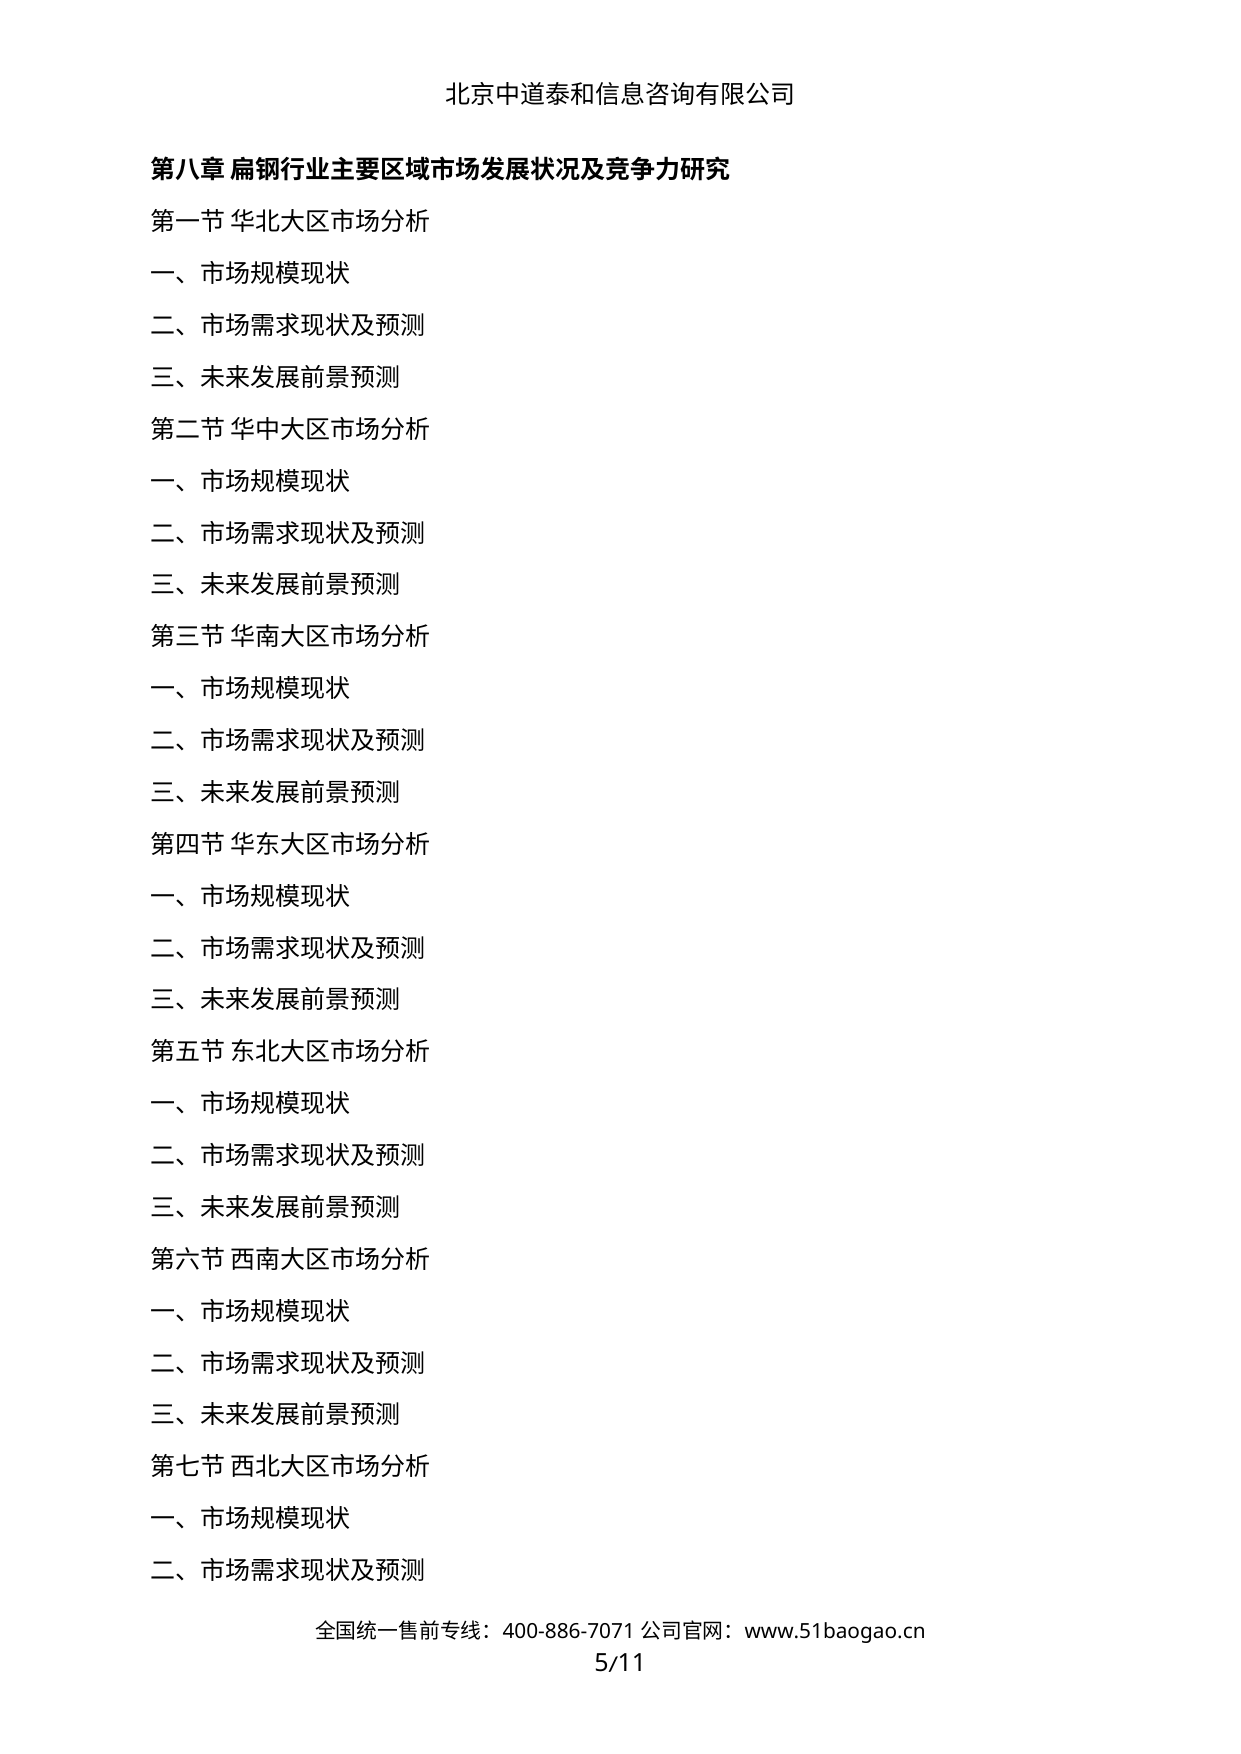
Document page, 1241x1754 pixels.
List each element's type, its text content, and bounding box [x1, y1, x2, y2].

text 第一节 华北大区市场分析 [150, 202, 1090, 238]
text 三、未来发展前景预测 [150, 565, 1090, 601]
text 三、未来发展前景预测 [150, 1187, 1090, 1224]
text 三、未来发展前景预测 [150, 772, 1090, 809]
text 三、未来发展前景预测 [150, 1395, 1090, 1431]
text 一、市场规模现状 [150, 1499, 1090, 1535]
text 一、市场规模现状 [150, 1084, 1090, 1120]
text 第五节 东北大区市场分析 [150, 1032, 1090, 1068]
text 二、市场需求现状及预测 [150, 721, 1090, 757]
text 二、市场需求现状及预测 [150, 928, 1090, 964]
text 第三节 华南大区市场分析 [150, 617, 1090, 653]
text 三、未来发展前景预测 [150, 357, 1090, 394]
text 三、未来发展前景预测 [150, 980, 1090, 1016]
text 第二节 华中大区市场分析 [150, 409, 1090, 446]
text 二、市场需求现状及预测 [150, 1551, 1090, 1587]
text 二、市场需求现状及预测 [150, 1136, 1090, 1172]
text 一、市场规模现状 [150, 1291, 1090, 1327]
text 二、市场需求现状及预测 [150, 306, 1090, 342]
text 二、市场需求现状及预测 [150, 1343, 1090, 1379]
text 第八章 扁钢行业主要区域市场发展状况及竞争力研究 [150, 150, 1090, 186]
text 二、市场需求现状及预测 [150, 513, 1090, 549]
text 第七节 西北大区市场分析 [150, 1447, 1090, 1483]
text 第六节 西南大区市场分析 [150, 1239, 1090, 1276]
text 一、市场规模现状 [150, 876, 1090, 912]
text 一、市场规模现状 [150, 254, 1090, 290]
text 第四节 华东大区市场分析 [150, 824, 1090, 861]
text 一、市场规模现状 [150, 461, 1090, 497]
text 一、市场规模现状 [150, 669, 1090, 705]
